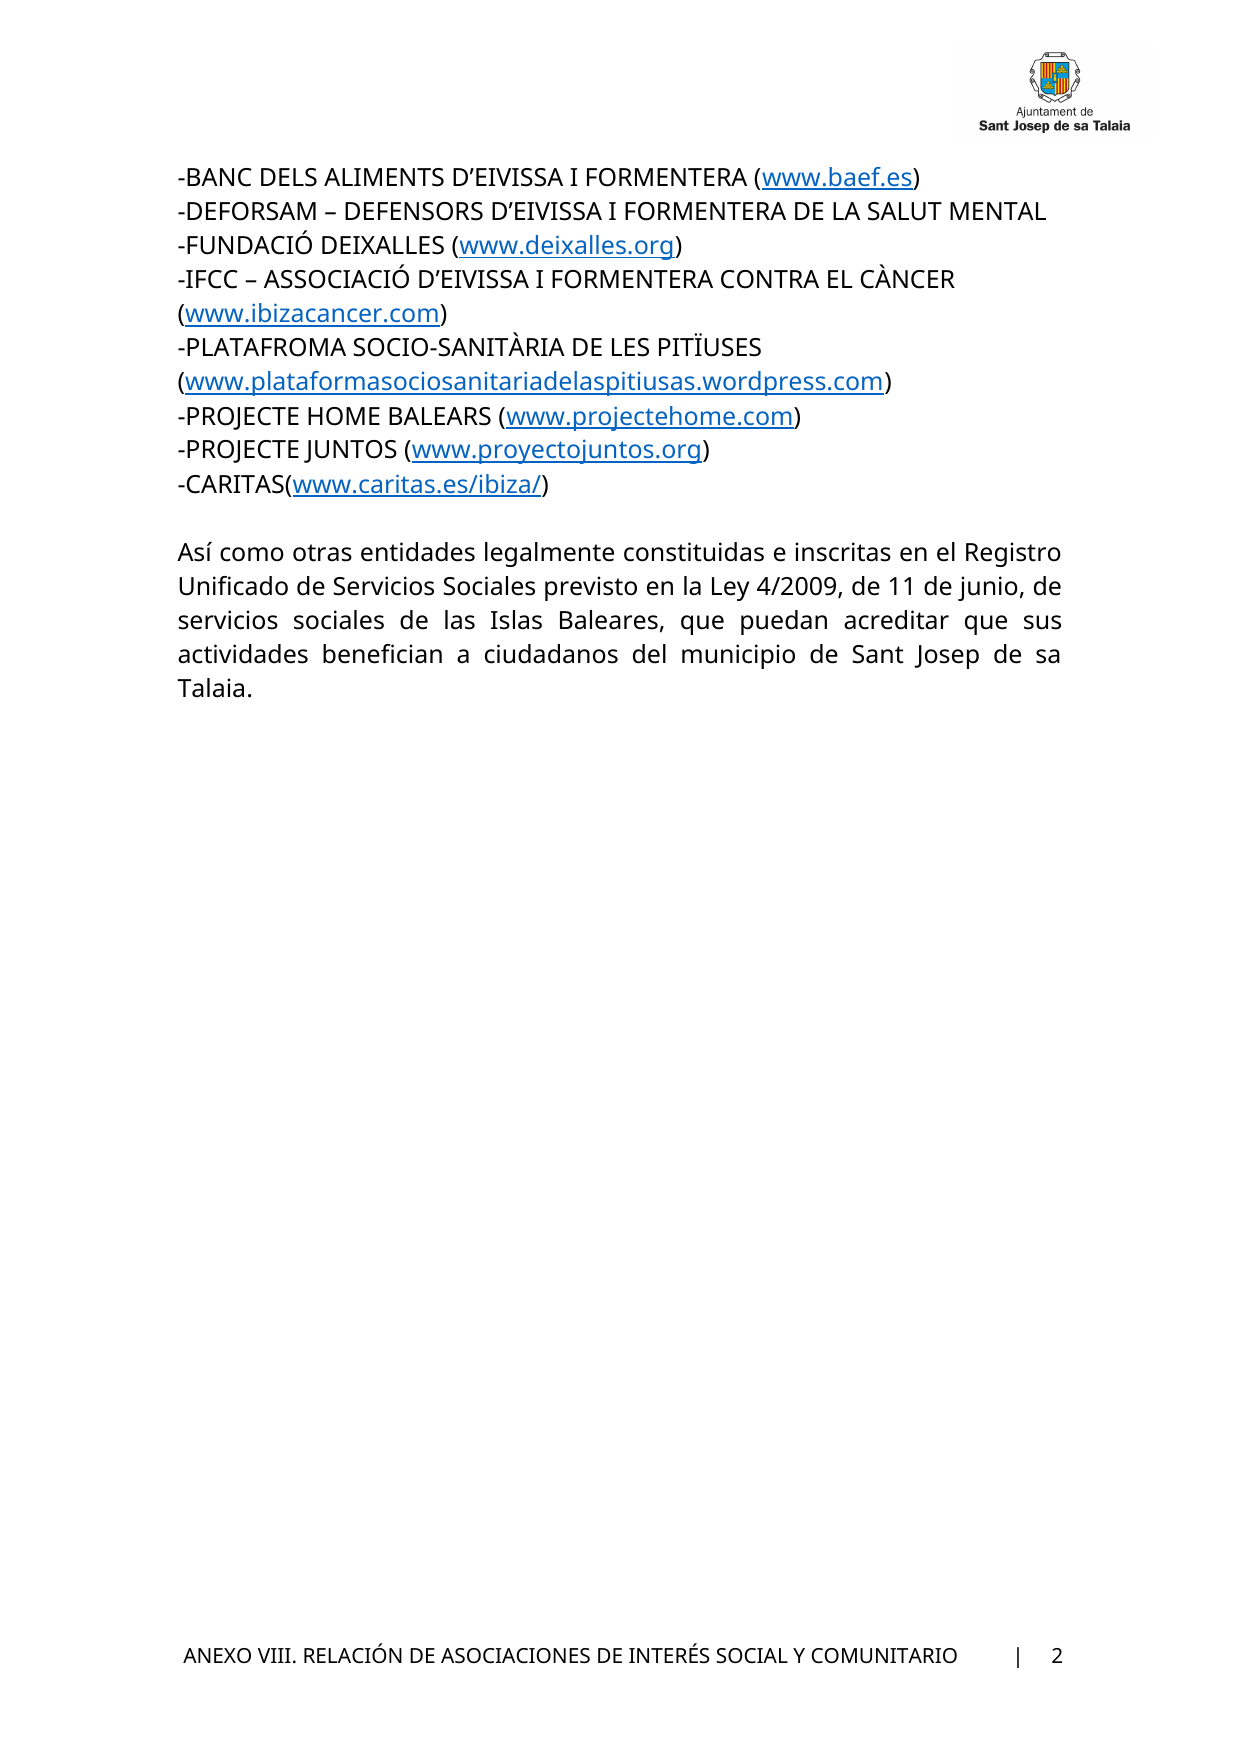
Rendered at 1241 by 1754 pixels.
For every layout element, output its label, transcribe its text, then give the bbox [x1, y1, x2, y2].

text -PLATAFROMA SOCIO-SANITÀRIA DE LES PITÏUSES (www.plataformasociosanitariadelaspitiusas.wordpress.com) [177, 330, 1063, 398]
picture [955, 43, 1154, 142]
text -DEFORSAM – DEFENSORS D’EIVISSA I FORMENTERA DE LA SALUT MENTAL [177, 194, 1063, 228]
text -CARITAS(www.caritas.es/ibiza/) Así como otras entidades legalmente constituidas e inscritas en el Registro Unificado de Servicios Sociales previsto en la Ley 4/2009, de 11 de junio, de servicios sociales de las Islas Baleares, que puedan acreditar que sus actividades benefician a ciudadanos del municipio de Sant Josep de sa Talaia. [177, 466, 1063, 705]
text -IFCC – ASSOCIACIÓ D’EIVISSA I FORMENTERA CONTRA EL CÀNCER (www.ibizacancer.com) [177, 262, 1063, 330]
text -BANC DELS ALIMENTS D’EIVISSA I FORMENTERA (www.baef.es) [177, 160, 1063, 194]
text -PROJECTE JUNTOS (www.proyectojuntos.org) [177, 432, 1063, 466]
text -FUNDACIÓ DEIXALLES (www.deixalles.org) [177, 228, 1063, 262]
text -PROJECTE HOME BALEARS (www.projectehome.com) [177, 398, 1063, 432]
